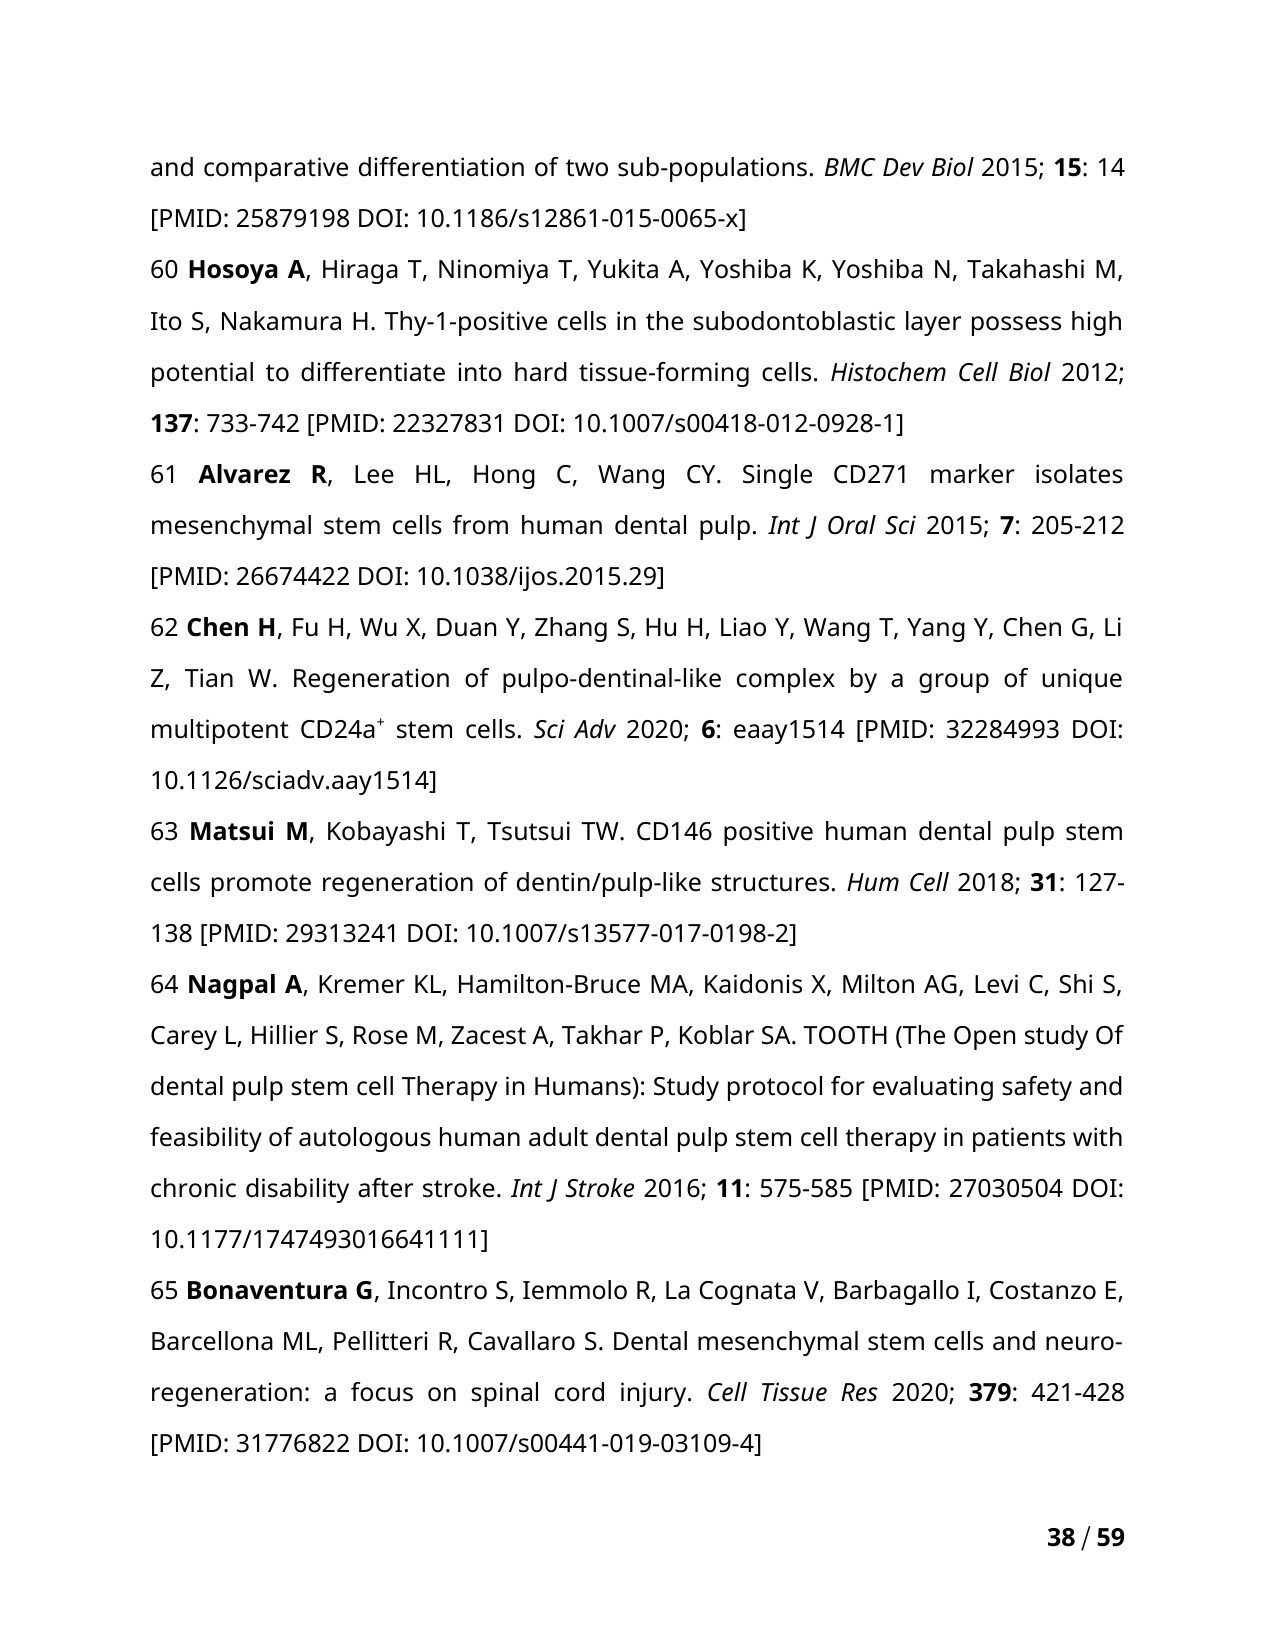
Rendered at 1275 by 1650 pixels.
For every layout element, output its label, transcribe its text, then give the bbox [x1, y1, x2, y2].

text 63 Matsui M, Kobayashi T, Tsutsui TW. CD146 positive human dental pulp stem cells promote regeneration of dentin/pulp-like structures. Hum Cell 2018; 31: 127-138 [PMID: 29313241 DOI: 10.1007/s13577-017-0198-2] [150, 813, 1125, 950]
text 65 Bonaventura G, Incontro S, Iemmolo R, La Cognata V, Barbagallo I, Costanzo E, Barcellona ML, Pellitteri R, Cavallaro S. Dental mesenchymal stem cells and neuro-regeneration: a focus on spinal cord injury. Cell Tissue Res 2020; 379: 421-428 [PMID: 31776822 DOI: 10.1007/s00441-019-03109-4] [150, 1273, 1125, 1460]
text 62 Chen H, Fu H, Wu X, Duan Y, Zhang S, Hu H, Liao Y, Wang T, Yang Y, Chen G, Li Z, Tian W. Regeneration of pulpo-dentinal-like complex by a group of unique multipotent CD24a+ stem cells. Sci Adv 2020; 6: eaay1514 [PMID: 32284993 DOI: 10.1126/sciadv.aay1514] [150, 609, 1125, 797]
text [150, 150, 1125, 235]
text 64 Nagpal A, Kremer KL, Hamilton-Bruce MA, Kaidonis X, Milton AG, Levi C, Shi S, Carey L, Hillier S, Rose M, Zacest A, Takhar P, Koblar SA. TOOTH (The Open study Of dental pulp stem cell Therapy in Humans): Study protocol for evaluating safety and feasibility of autologous human adult dental pulp stem cell therapy in patients with chronic disability after stroke. Int J Stroke 2016; 11: 575-585 [PMID: 27030504 DOI: 10.1177/1747493016641111] [150, 967, 1125, 1256]
text 60 Hosoya A, Hiraga T, Ninomiya T, Yukita A, Yoshiba K, Yoshiba N, Takahashi M, Ito S, Nakamura H. Thy-1-positive cells in the subodontoblastic layer possess high potential to differentiate into hard tissue-forming cells. Histochem Cell Biol 2012; 137: 733-742 [PMID: 22327831 DOI: 10.1007/s00418-012-0928-1] [150, 252, 1125, 439]
text 61 Alvarez R, Lee HL, Hong C, Wang CY. Single CD271 marker isolates mesenchymal stem cells from human dental pulp. Int J Oral Sci 2015; 7: 205-212 [PMID: 26674422 DOI: 10.1038/ijos.2015.29] [150, 456, 1125, 592]
